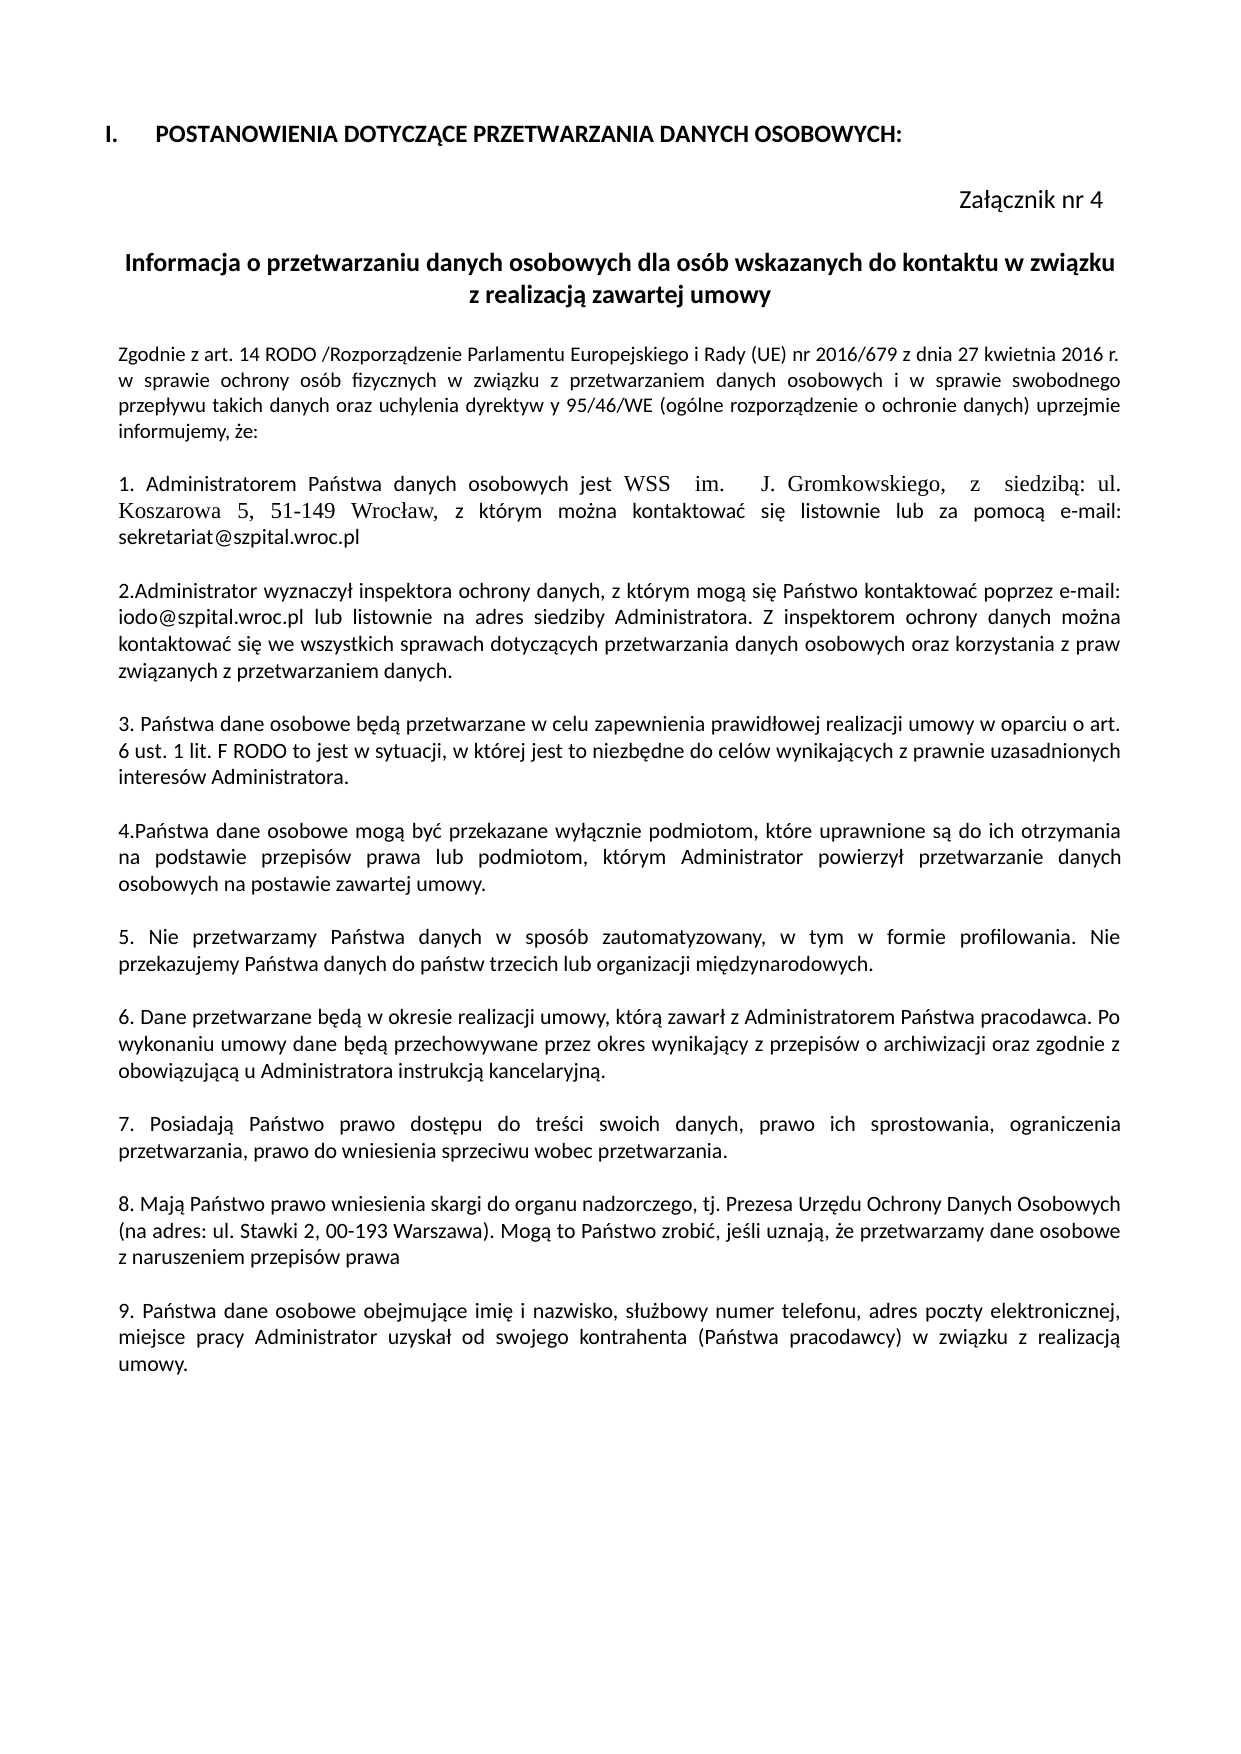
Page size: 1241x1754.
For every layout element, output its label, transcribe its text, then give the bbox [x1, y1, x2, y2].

text 8. Mają Państwo prawo wniesienia skargi do organu nadzorczego, tj. Prezesa Urzędu Ochrony Danych Osobowych (na adres: ul. Stawki 2, 00-193 Warszawa). Mogą to Państwo zrobić, jeśli uznają, że przetwarzamy dane osobowe z naruszeniem przepisów prawa [118, 1190, 1122, 1270]
text 6. Dane przetwarzane będą w okresie realizacji umowy, którą zawarł z Administratorem Państwa pracodawca. Po wykonaniu umowy dane będą przechowywane przez okres wynikający z przepisów o archiwizacji oraz zgodnie z obowiązującą u Administratora instrukcją kancelaryjną. [118, 1003, 1122, 1083]
text 2.Administrator wyznaczył inspektora ochrony danych, z którym mogą się Państwo kontaktować poprzez e-mail: iodo@szpital.wroc.pl lub listownie na adres siedziby Administratora. Z inspektorem ochrony danych można kontaktować się we wszystkich sprawach dotyczących przetwarzania danych osobowych oraz korzystania z praw związanych z przetwarzaniem danych. [118, 577, 1122, 683]
list POSTANOWIENIA DOTYCZĄCE PRZETWARZANIA DANYCH OSOBOWYCH: [118, 118, 1122, 149]
text 3. Państwa dane osobowe będą przetwarzane w celu zapewnienia prawidłowej realizacji umowy w oparciu o art. 6 ust. 1 lit. F RODO to jest w sytuacji, w której jest to niezbędne do celów wynikających z prawnie uzasadnionych interesów Administratora. [118, 710, 1122, 790]
text 7. Posiadają Państwo prawo dostępu do treści swoich danych, prawo ich sprostowania, ograniczenia przetwarzania, prawo do wniesienia sprzeciwu wobec przetwarzania. [118, 1110, 1122, 1163]
text Zgodnie z art. 14 RODO /Rozporządzenie Parlamentu Europejskiego i Rady (UE) nr 2016/679 z dnia 27 kwietnia 2016 r. w sprawie ochrony osób fizycznych w związku z przetwarzaniem danych osobowych i w sprawie swobodnego przepływu takich danych oraz uchylenia dyrektyw y 95/46/WE (ogólne rozporządzenie o ochronie danych) uprzejmie informujemy, że: [118, 342, 1122, 443]
text 5. Nie przetwarzamy Państwa danych w sposób zautomatyzowany, w tym w formie profilowania. Nie przekazujemy Państwa danych do państw trzecich lub organizacji międzynarodowych. [118, 923, 1122, 977]
text Załącznik nr 4 [118, 183, 1122, 214]
text 4.Państwa dane osobowe mogą być przekazane wyłącznie podmiotom, które uprawnione są do ich otrzymania na podstawie przepisów prawa lub podmiotom, którym Administrator powierzył przetwarzanie danych osobowych na postawie zawartej umowy. [118, 817, 1122, 897]
text 1. Administratorem Państwa danych osobowych jest WSS im. J. Gromkowskiego, z siedzibą: ul. Koszarowa 5, 51-149 Wrocław, z którym można kontaktować się listownie lub za pomocą e-mail: sekretariat@szpital.wroc.pl [118, 470, 1122, 550]
text Informacja o przetwarzaniu danych osobowych dla osób wskazanych do kontaktu w związku z realizacją zawartej umowy [118, 246, 1122, 310]
text 9. Państwa dane osobowe obejmujące imię i nazwisko, służbowy numer telefonu, adres poczty elektronicznej, miejsce pracy Administrator uzyskał od swojego kontrahenta (Państwa pracodawcy) w związku z realizacją umowy. [118, 1297, 1122, 1377]
